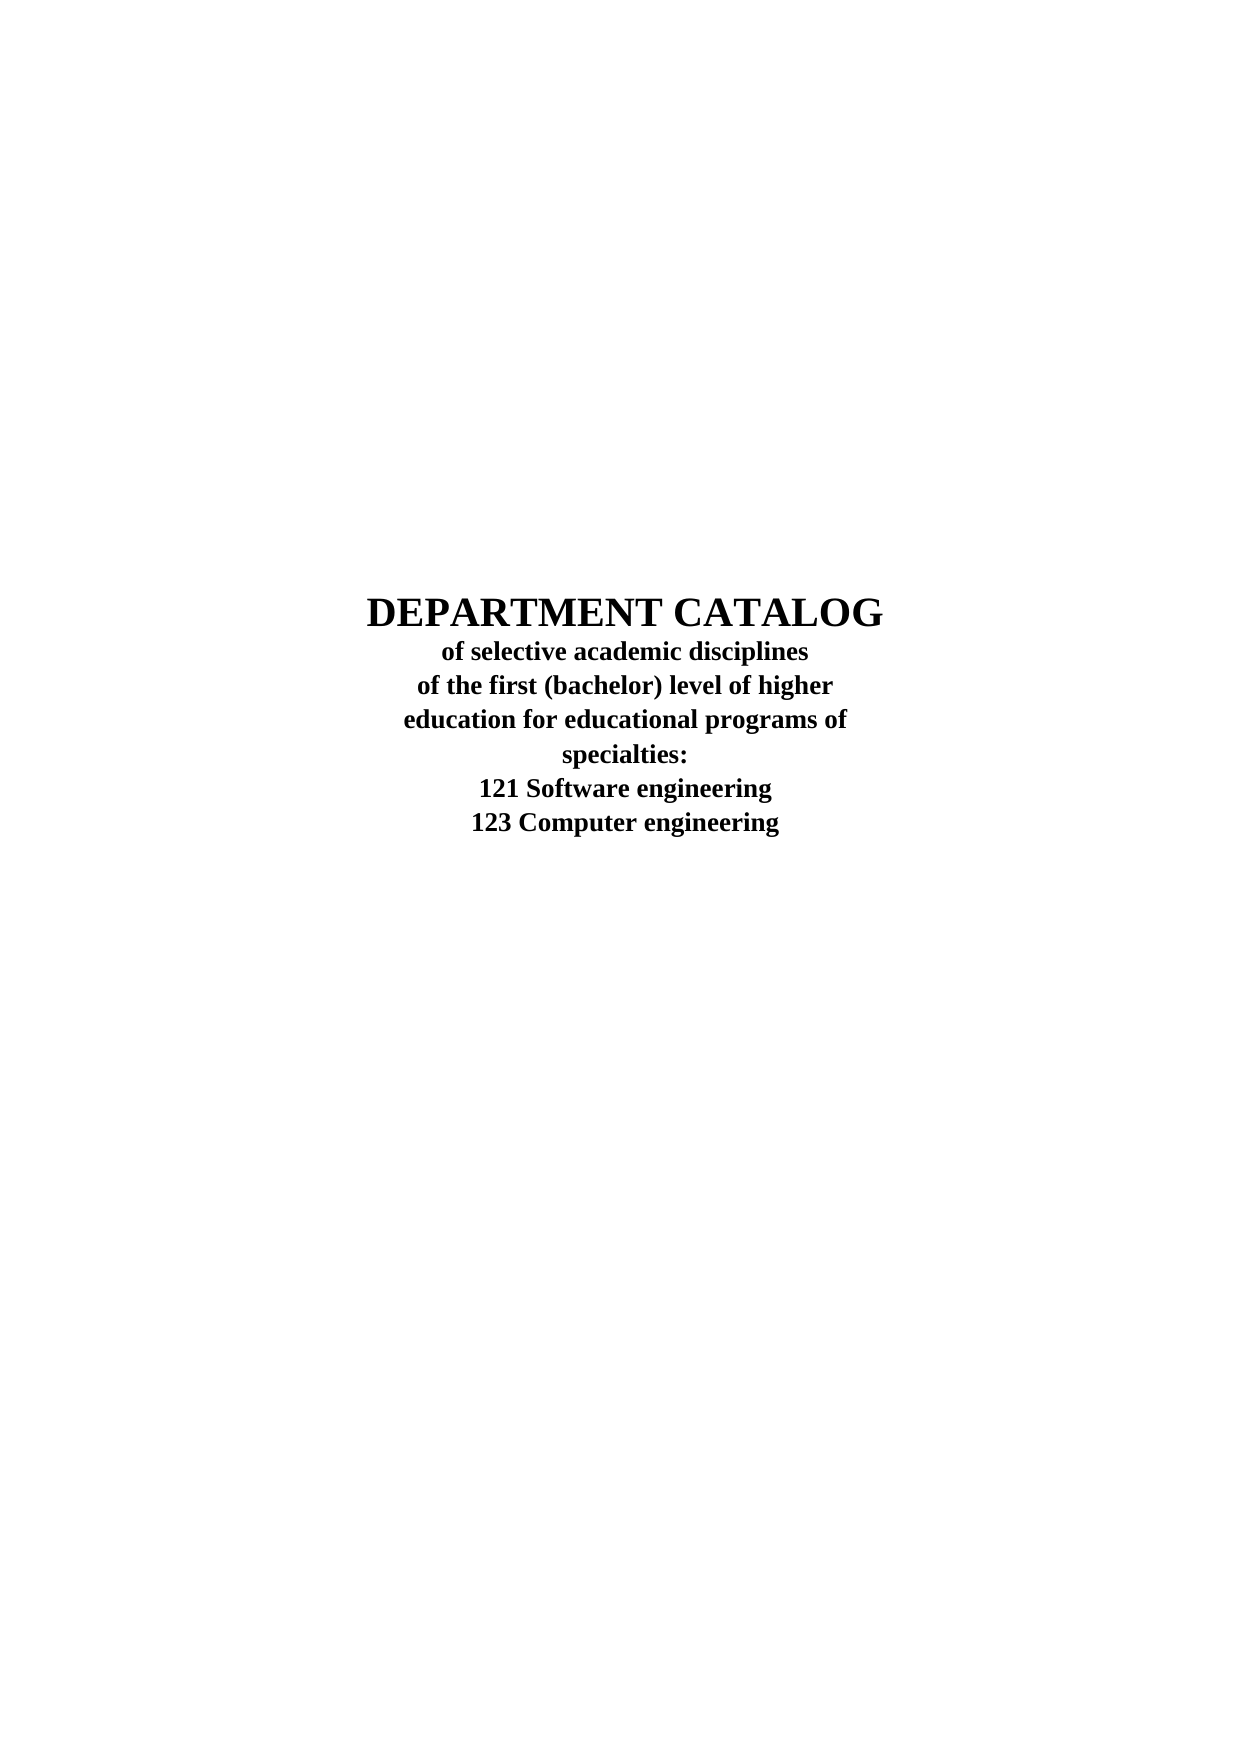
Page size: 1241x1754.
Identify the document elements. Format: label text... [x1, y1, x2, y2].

text 121 Software engineering [369, 772, 881, 803]
text DEPARTMENT CATALOG [262, 587, 988, 635]
text of selective academic disciplines [369, 635, 881, 666]
text of the first (bachelor) level of higher education for educational programs of specialties: [369, 669, 881, 769]
text 123 Computer engineering [369, 806, 881, 837]
